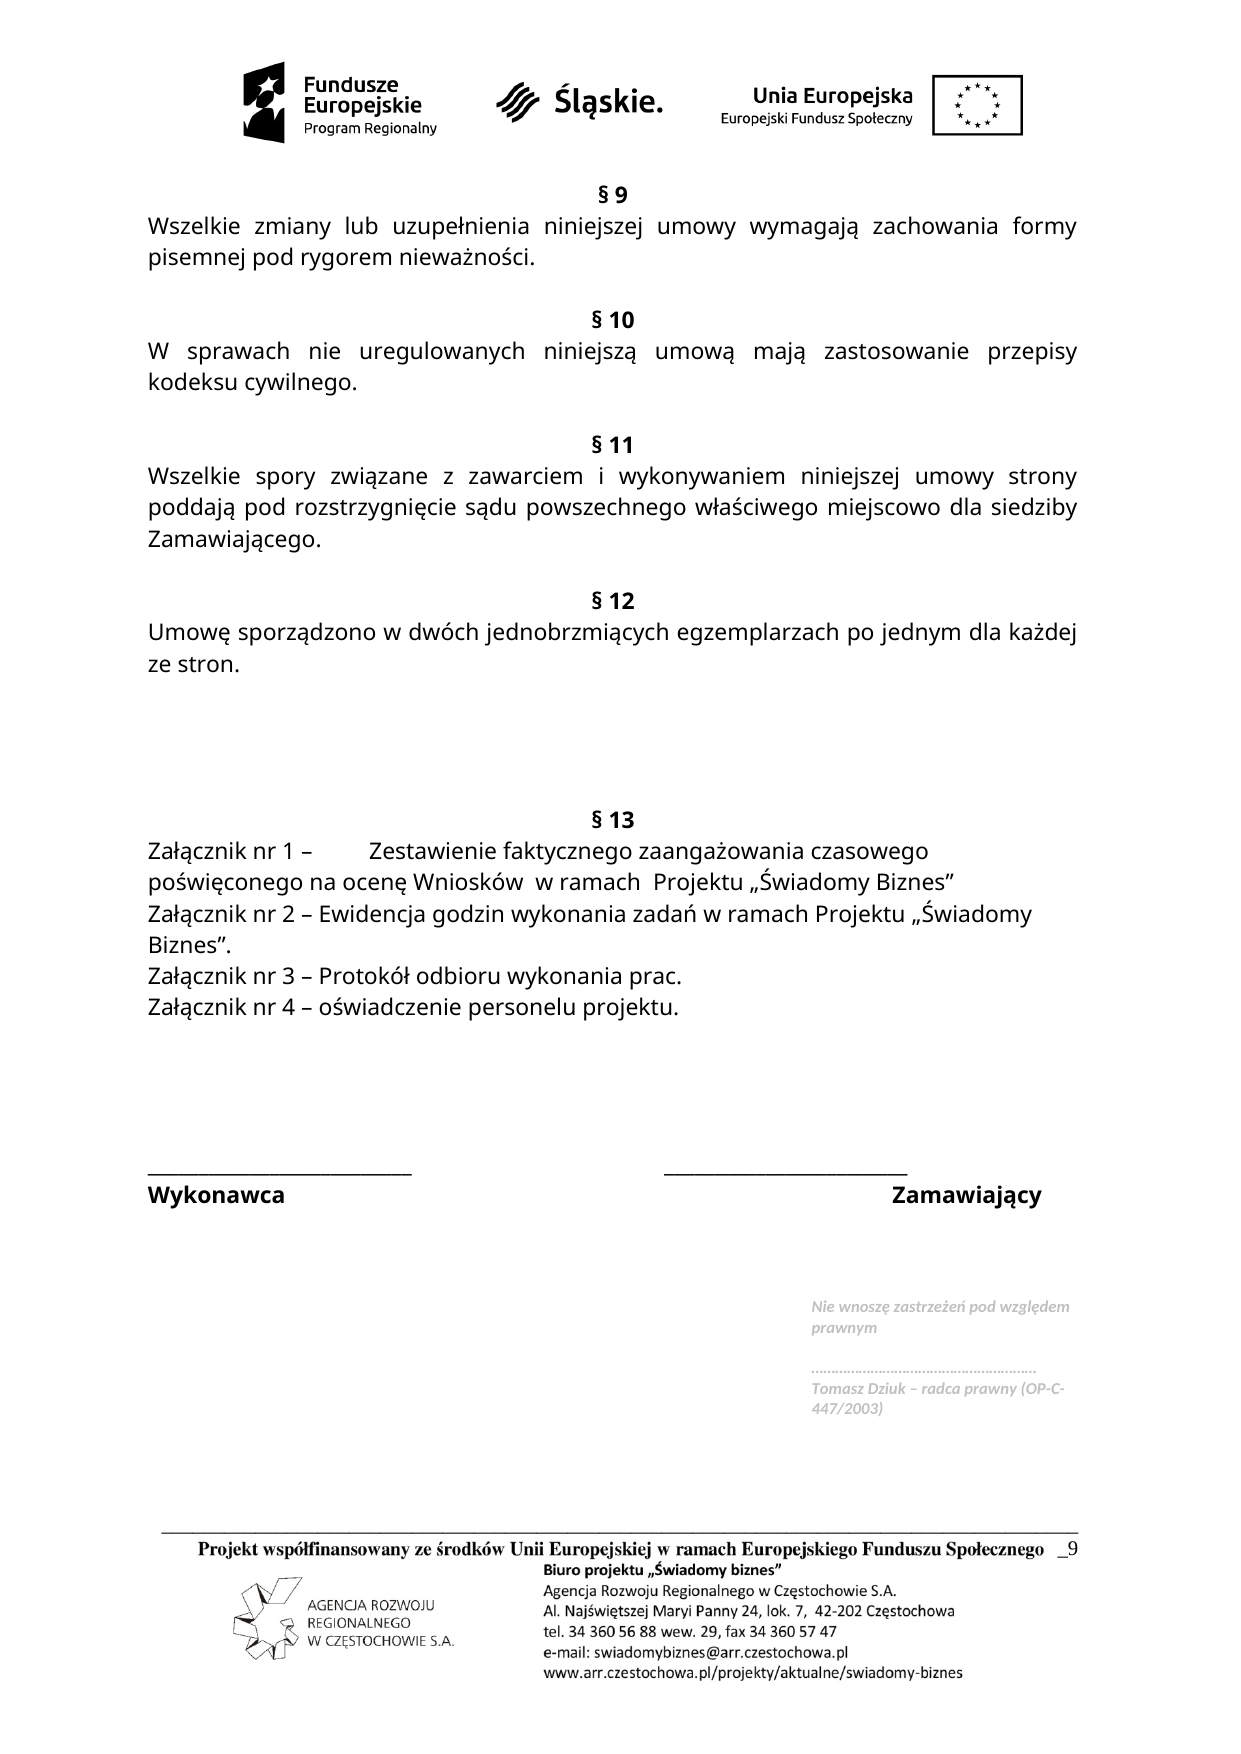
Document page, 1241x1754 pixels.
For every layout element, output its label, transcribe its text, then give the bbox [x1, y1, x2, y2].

text __________________________ ________________________ [148, 1148, 1078, 1179]
text W sprawach nie uregulowanych niniejszą umową mają zastosowanie przepisy kodeksu cywilnego. [148, 335, 1078, 398]
picture [224, 42, 1042, 148]
text Załącznik nr 3 – Protokół odbioru wykonania prac. [148, 960, 1078, 991]
text § 10 [148, 304, 1078, 335]
text § 11 [148, 429, 1078, 460]
text Tomasz Dziuk – radca prawny (OP-C-447/2003) [811, 1378, 1078, 1418]
text Nie wnoszę zastrzeżeń pod względem prawnym [811, 1297, 1078, 1337]
text Wszelkie spory związane z zawarciem i wykonywaniem niniejszej umowy strony poddają pod rozstrzygnięcie sądu powszechnego właściwego miejscowo dla siedziby Zamawiającego. [148, 460, 1078, 554]
text § 13 [148, 804, 1078, 835]
text Załącznik nr 1 – Zestawienie faktycznego zaangażowania czasowego poświęconego na ocenę Wniosków w ramach Projektu „Świadomy Biznes” [148, 835, 1078, 898]
text Umowę sporządzono w dwóch jednobrzmiących egzemplarzach po jednym dla każdej ze stron. [148, 616, 1078, 679]
text Załącznik nr 2 – Ewidencja godzin wykonania zadań w ramach Projektu „Świadomy Biznes”. [148, 898, 1078, 960]
text Wykonawca Zamawiający [148, 1179, 1078, 1210]
text § 12 [148, 585, 1078, 616]
text ………………………………………………… [811, 1358, 1078, 1378]
text § 9 [148, 179, 1078, 210]
text Wszelkie zmiany lub uzupełnienia niniejszej umowy wymagają zachowania formy pisemnej pod rygorem nieważności. [148, 210, 1078, 273]
text Załącznik nr 4 – oświadczenie personelu projektu. [148, 991, 1078, 1023]
picture [184, 1534, 1058, 1687]
